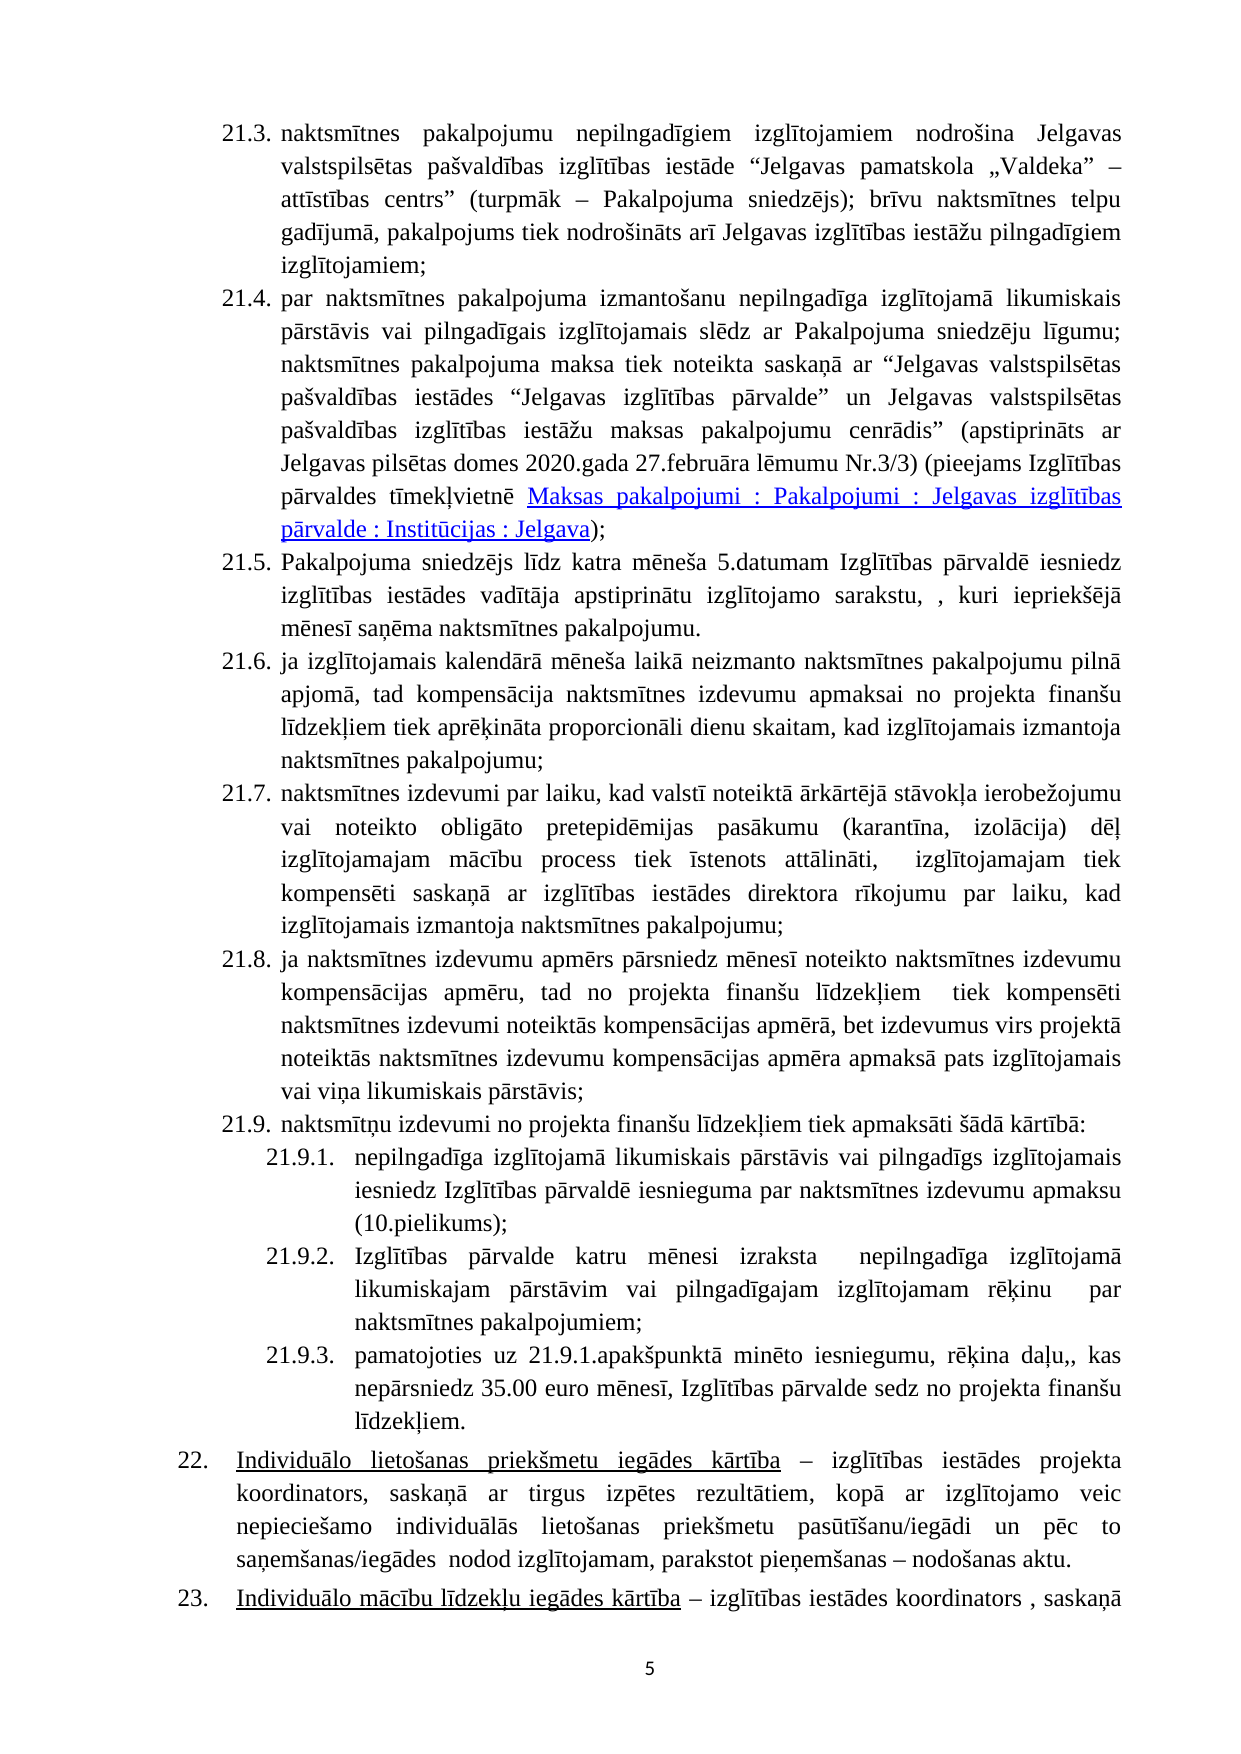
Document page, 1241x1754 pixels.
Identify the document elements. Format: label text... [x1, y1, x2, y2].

text 21.9.3. pamatojoties uz 21.9.1.apakšpunktā minēto iesniegumu, rēķina daļu,, kas nepārsniedz 35.00 euro mēnesī, Izglītības pārvalde sedz no projekta finanšu līdzekļiem. [266, 1340, 1122, 1435]
text 21.7. naktsmītnes izdevumi par laiku, kad valstī noteiktā ārkārtējā stāvokļa ierobežojumu vai noteikto obligāto pretepidēmijas pasākumu (karantīna, izolācija) dēļ izglītojamajam mācību process tiek īstenots attālināti, izglītojamajam tiek kompensēti saskaņā ar izglītības iestādes direktora rīkojumu par laiku, kad izglītojamais izmantoja naktsmītnes pakalpojumu; [222, 778, 1122, 939]
text 21.5. Pakalpojuma sniedzējs līdz katra mēneša 5.datumam Izglītības pārvaldē iesniedz izglītības iestādes vadītāja apstiprinātu izglītojamo sarakstu, , kuri iepriekšējā mēnesī saņēma naktsmītnes pakalpojumu. [222, 547, 1122, 642]
text 21.9. naktsmītņu izdevumi no projekta finanšu līdzekļiem tiek apmaksāti šādā kārtībā: [221, 1109, 1122, 1137]
text 21.8. ja naktsmītnes izdevumu apmērs pārsniedz mēnesī noteikto naktsmītnes izdevumu kompensācijas apmēru, tad no projekta finanšu līdzekļiem tiek kompensēti naktsmītnes izdevumi noteiktās kompensācijas apmērā, bet izdevumus virs projektā noteiktās naktsmītnes izdevumu kompensācijas apmēra apmaksā pats izglītojamais vai viņa likumiskais pārstāvis; [222, 944, 1122, 1104]
text 21.9.2. Izglītības pārvalde katru mēnesi izraksta nepilngadīga izglītojamā likumiskajam pārstāvim vai pilngadīgajam izglītojamam rēķinu par naktsmītnes pakalpojumiem; [266, 1241, 1122, 1336]
text 21.9.1. nepilngadīga izglītojamā likumiskais pārstāvis vai pilngadīgs izglītojamais iesniedz Izglītības pārvaldē iesnieguma par naktsmītnes izdevumu apmaksu (10.pielikums); [266, 1142, 1122, 1237]
text 22. Individuālo lietošanas priekšmetu iegādes kārtība – izglītības iestādes projekta koordinators, saskaņā ar tirgus izpētes rezultātiem, kopā ar izglītojamo veic nepieciešamo individuālās lietošanas priekšmetu pasūtīšanu/iegādi un pēc to saņemšanas/iegādes nodod izglītojamam, parakstot pieņemšanas – nodošanas aktu. [177, 1445, 1122, 1573]
text 21.6. ja izglītojamais kalendārā mēneša laikā neizmanto naktsmītnes pakalpojumu pilnā apjomā, tad kompensācija naktsmītnes izdevumu apmaksai no projekta finanšu līdzekļiem tiek aprēķināta proporcionāli dienu skaitam, kad izglītojamais izmantoja naktsmītnes pakalpojumu; [222, 646, 1122, 774]
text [177, 1583, 1122, 1612]
text 21.4. par naktsmītnes pakalpojuma izmantošanu nepilngadīga izglītojamā likumiskais pārstāvis vai pilngadīgais izglītojamais slēdz ar Pakalpojuma sniedzēju līgumu; naktsmītnes pakalpojuma maksa tiek noteikta saskaņā ar “Jelgavas valstspilsētas pašvaldības iestādes “Jelgavas izglītības pārvalde” un Jelgavas valstspilsētas pašvaldības izglītības iestāžu maksas pakalpojumu cenrādis” (apstiprināts ar Jelgavas pilsētas domes 2020.gada 27.februāra lēmumu Nr.3/3) (pieejams Izglītības pārvaldes tīmekļvietnē Maksas pakalpojumi : Pakalpojumi : Jelgavas izglītības pārvalde : Institūcijas : Jelgava); [222, 283, 1122, 543]
text 21.3. naktsmītnes pakalpojumu nepilngadīgiem izglītojamiem nodrošina Jelgavas valstspilsētas pašvaldības izglītības iestāde “Jelgavas pamatskola „Valdeka” – attīstības centrs” (turpmāk – Pakalpojuma sniedzējs); brīvu naktsmītnes telpu gadījumā, pakalpojums tiek nodrošināts arī Jelgavas izglītības iestāžu pilngadīgiem izglītojamiem; [222, 118, 1122, 279]
